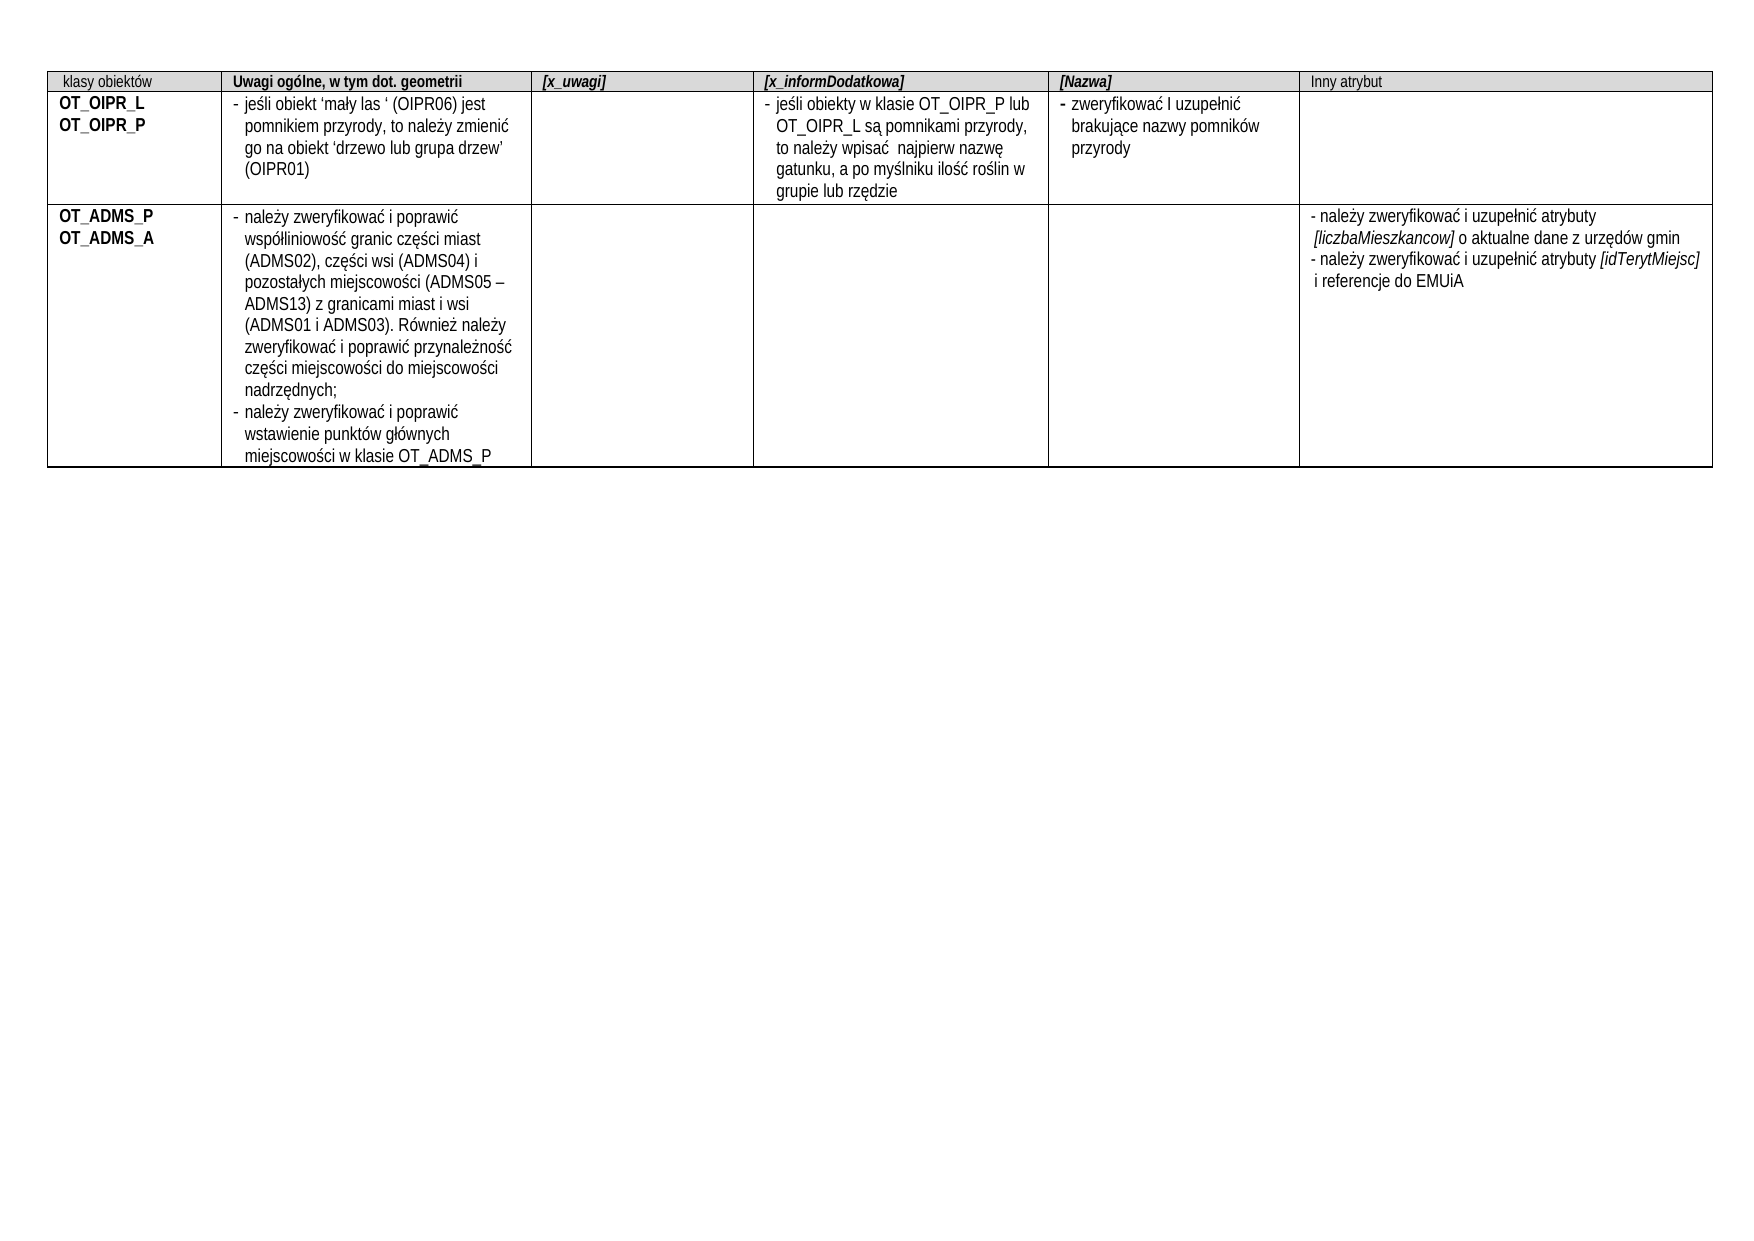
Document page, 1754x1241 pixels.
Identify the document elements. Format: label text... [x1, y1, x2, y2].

table_cell zweryfikować I uzupełnić brakujące nazwy pomników przyrody [1049, 92, 1299, 204]
table_header klasy obiektów [48, 72, 221, 91]
table_cell OT_OIPR_L OT_OIPR_P [48, 92, 221, 204]
table_cell należy zweryfikować i poprawić współliniowość granic części miast (ADMS02), części wsi (ADMS04) i pozostałych miejscowości (ADMS05 – ADMS13) z granicami miast i wsi (ADMS01 i ADMS03). Również należy zweryfikować i poprawić przynależność części miejscowości do miejscowości nadrzędnych; należy zweryfikować i poprawić wstawienie punktów głównych miejscowości w klasie OT_ADMS_P [222, 205, 531, 466]
table_header Uwagi ogólne, w tym dot. geometrii [222, 72, 531, 91]
table_header [x_informDodatkowa] [754, 72, 1048, 91]
table_cell [532, 205, 753, 466]
table_cell [1300, 92, 1712, 204]
table_cell OT_ADMS_P OT_ADMS_A [48, 205, 221, 466]
table_header [x_uwagi] [532, 72, 753, 91]
table_header Inny atrybut [1300, 72, 1712, 91]
table_cell [1049, 205, 1299, 466]
table_cell [754, 205, 1048, 466]
table_cell - należy zweryfikować i uzupełnić atrybuty [liczbaMieszkancow] o aktualne dane z urzędów gmin - należy zweryfikować i uzupełnić atrybuty [idTerytMiejsc] i referencje do EMUiA [1300, 205, 1712, 466]
table_cell jeśli obiekt ‘mały las ‘ (OIPR06) jest pomnikiem przyrody, to należy zmienić go na obiekt ‘drzewo lub grupa drzew’ (OIPR01) [222, 92, 531, 204]
table_cell jeśli obiekty w klasie OT_OIPR_P lub OT_OIPR_L są pomnikami przyrody, to należy wpisać najpierw nazwę gatunku, a po myślniku ilość roślin w grupie lub rzędzie [754, 92, 1048, 204]
table_cell [532, 92, 753, 204]
table_header [Nazwa] [1049, 72, 1299, 91]
